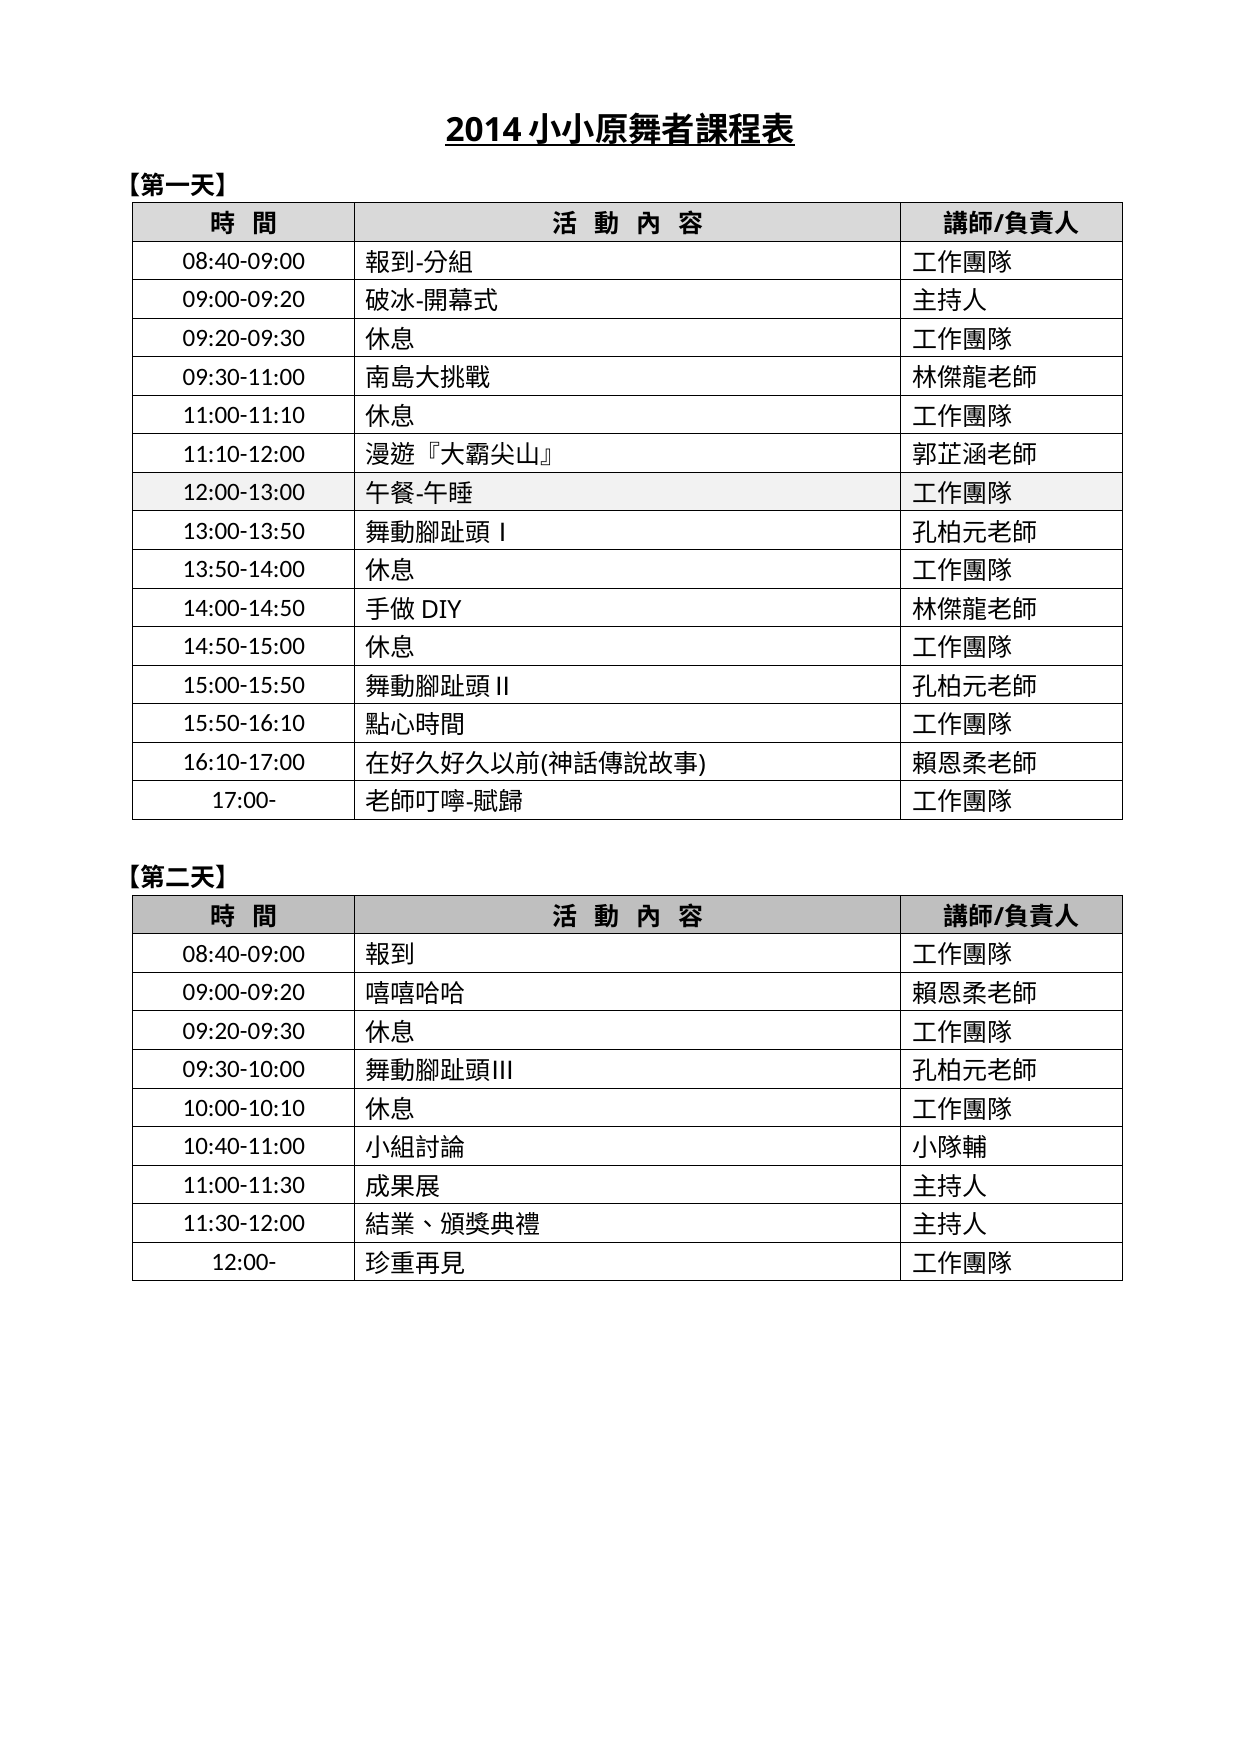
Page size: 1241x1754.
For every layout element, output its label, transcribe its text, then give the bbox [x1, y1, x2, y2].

table_cell 14:50-15:00 [133, 627, 354, 664]
table_cell 舞動腳趾頭Ⅰ [355, 511, 900, 549]
table_cell 南島大挑戰 [355, 357, 900, 395]
table_cell 09:20-09:30 [133, 1011, 354, 1049]
table_cell 工作團隊 [901, 934, 1122, 972]
table_cell 手做DIY [355, 589, 900, 626]
table_cell 09:20-09:30 [133, 319, 354, 356]
table_cell 11:00-11:10 [133, 396, 354, 433]
table_cell 工作團隊 [901, 242, 1122, 279]
table_cell 破冰-開幕式 [355, 280, 900, 318]
text 【第二天】 [103, 857, 1137, 895]
table_cell 工作團隊 [901, 1243, 1122, 1280]
table_cell 小組討論 [355, 1127, 900, 1164]
table_cell 休息 [355, 319, 900, 356]
table_cell 林傑龍老師 [901, 357, 1122, 395]
table_header 活 動 內 容 [355, 203, 900, 241]
table_header 時 間 [133, 896, 354, 933]
table_cell 報到-分組 [355, 242, 900, 279]
table_cell 12:00-13:00 [133, 473, 354, 510]
table_cell 舞動腳趾頭Ⅲ [355, 1050, 900, 1087]
table_cell 點心時間 [355, 704, 900, 742]
table_cell 休息 [355, 1011, 900, 1049]
table_cell 12:00- [133, 1243, 354, 1280]
table_cell 在好久好久以前(神話傳說故事) [355, 743, 900, 780]
table_cell 14:00-14:50 [133, 589, 354, 626]
table_cell 午餐-午睡 [355, 473, 900, 510]
table_cell 休息 [355, 550, 900, 587]
table_cell 13:00-13:50 [133, 511, 354, 549]
table_header 活 動 內 容 [355, 896, 900, 933]
table_cell 休息 [355, 1089, 900, 1126]
table_cell 09:30-11:00 [133, 357, 354, 395]
text 【第一天】 [103, 164, 1137, 202]
text 2014小小原舞者課程表 [103, 89, 1137, 164]
table_cell 孔柏元老師 [901, 511, 1122, 549]
table_cell 工作團隊 [901, 1011, 1122, 1049]
table_cell 11:00-11:30 [133, 1166, 354, 1203]
table_cell 孔柏元老師 [901, 666, 1122, 703]
table_cell 11:10-12:00 [133, 434, 354, 472]
table_cell 珍重再見 [355, 1243, 900, 1280]
table_cell 老師叮嚀-賦歸 [355, 781, 900, 819]
table_header 講師/負責人 [901, 203, 1122, 241]
table_cell 工作團隊 [901, 627, 1122, 664]
table_cell 17:00- [133, 781, 354, 819]
table_cell 郭芷涵老師 [901, 434, 1122, 472]
table_cell 10:40-11:00 [133, 1127, 354, 1164]
table_cell 報到 [355, 934, 900, 972]
table_header 時 間 [133, 203, 354, 241]
table_cell 漫遊『大霸尖山』 [355, 434, 900, 472]
table_cell 08:40-09:00 [133, 934, 354, 972]
table_cell 09:00-09:20 [133, 280, 354, 318]
table_cell 工作團隊 [901, 781, 1122, 819]
table_cell 16:10-17:00 [133, 743, 354, 780]
table_cell 孔柏元老師 [901, 1050, 1122, 1087]
table_cell 休息 [355, 396, 900, 433]
table_cell 工作團隊 [901, 1089, 1122, 1126]
table_cell 13:50-14:00 [133, 550, 354, 587]
table_cell 工作團隊 [901, 550, 1122, 587]
table_cell 主持人 [901, 1166, 1122, 1203]
table_cell 林傑龍老師 [901, 589, 1122, 626]
table_cell 09:00-09:20 [133, 973, 354, 1010]
table_cell 15:00-15:50 [133, 666, 354, 703]
table_cell 工作團隊 [901, 319, 1122, 356]
table_cell 工作團隊 [901, 473, 1122, 510]
table_cell 小隊輔 [901, 1127, 1122, 1164]
table_cell 08:40-09:00 [133, 242, 354, 279]
table_cell 舞動腳趾頭Ⅱ [355, 666, 900, 703]
table_cell 工作團隊 [901, 704, 1122, 742]
table_cell 結業、頒獎典禮 [355, 1204, 900, 1242]
table_cell 成果展 [355, 1166, 900, 1203]
table_header 講師/負責人 [901, 896, 1122, 933]
table_cell 賴恩柔老師 [901, 743, 1122, 780]
table_cell 10:00-10:10 [133, 1089, 354, 1126]
table_cell 工作團隊 [901, 396, 1122, 433]
table_cell 11:30-12:00 [133, 1204, 354, 1242]
table_cell 09:30-10:00 [133, 1050, 354, 1087]
table_cell 主持人 [901, 280, 1122, 318]
table_cell 休息 [355, 627, 900, 664]
table_cell 主持人 [901, 1204, 1122, 1242]
table_cell 嘻嘻哈哈 [355, 973, 900, 1010]
table_cell 賴恩柔老師 [901, 973, 1122, 1010]
table_cell 15:50-16:10 [133, 704, 354, 742]
